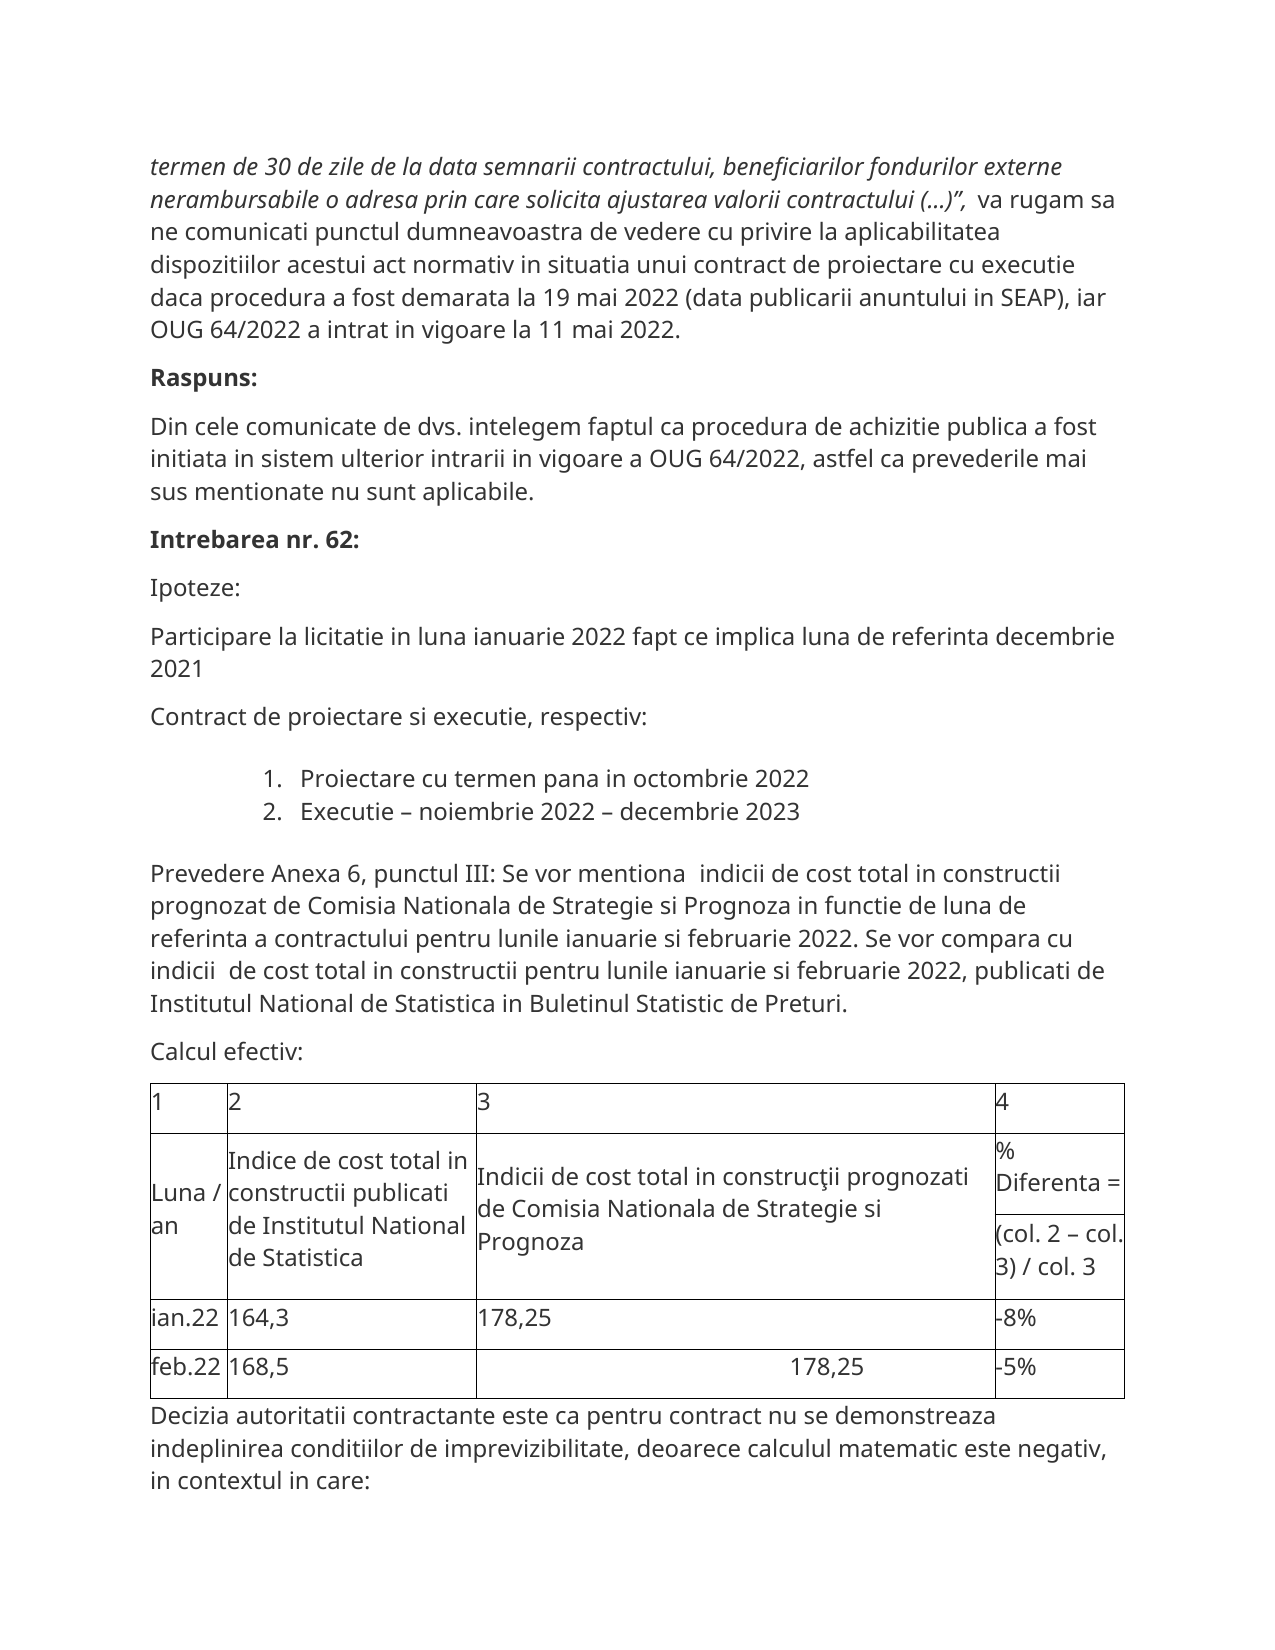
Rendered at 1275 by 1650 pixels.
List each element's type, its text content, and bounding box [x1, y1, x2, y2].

table_cell Luna / an [151, 1134, 227, 1299]
table_cell Indice de cost total in constructii publicati de Institutul National de Statistica [228, 1134, 476, 1299]
text Contract de proiectare si executie, respectiv: [150, 700, 1125, 733]
table_header 2 [228, 1084, 476, 1132]
table_cell 178,25 [477, 1350, 995, 1398]
list Proiectare cu termen pana in octombrie 2022 [262, 762, 1125, 794]
text Intrebarea nr. 62: [150, 523, 1125, 556]
text Raspuns: [150, 361, 1125, 394]
table_header 3 [477, 1084, 995, 1132]
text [150, 150, 1125, 346]
table_cell ian.22 [151, 1300, 227, 1349]
table_cell Indicii de cost total in construcţii prognozati de Comisia Nationala de Strategie si Prognoza [477, 1134, 995, 1299]
table_cell feb.22 [151, 1350, 227, 1398]
text Din cele comunicate de dvs. intelegem faptul ca procedura de achizitie publica a fost initiata in sistem ulterior intrarii in vigoare a OUG 64/2022, astfel ca prevederile mai sus mentionate nu sunt aplicabile. [150, 409, 1125, 507]
table_cell % Diferenta = [996, 1134, 1124, 1214]
table_cell 168,5 [228, 1350, 476, 1398]
table_cell -8% [996, 1300, 1124, 1349]
table_cell -5% [996, 1350, 1124, 1398]
text Prevedere Anexa 6, punctul III: Se vor mentiona indicii de cost total in constructii prognozat de Comisia Nationala de Strategie si Prognoza in functie de luna de referinta a contractului pentru lunile ianuarie si februarie 2022. Se vor compara cu indicii de cost total in constructii pentru lunile ianuarie si februarie 2022, publicati de Institutul National de Statistica in Buletinul Statistic de Preturi. [150, 856, 1125, 1019]
text Calcul efectiv: [150, 1035, 1125, 1068]
table_header 1 [151, 1084, 227, 1132]
table_cell (col. 2 – col. 3) / col. 3 [996, 1215, 1124, 1299]
list Executie – noiembrie 2022 – decembrie 2023 [262, 794, 1125, 827]
table_header 4 [996, 1084, 1124, 1132]
text Ipoteze: [150, 571, 1125, 604]
text Participare la licitatie in luna ianuarie 2022 fapt ce implica luna de referinta decembrie 2021 [150, 619, 1125, 684]
text Decizia autoritatii contractante este ca pentru contract nu se demonstreaza indeplinirea conditiilor de imprevizibilitate, deoarece calculul matematic este negativ, in contextul in care: [150, 1399, 1125, 1497]
table_cell 164,3 [228, 1300, 476, 1349]
table_cell 178,25 [477, 1300, 995, 1349]
